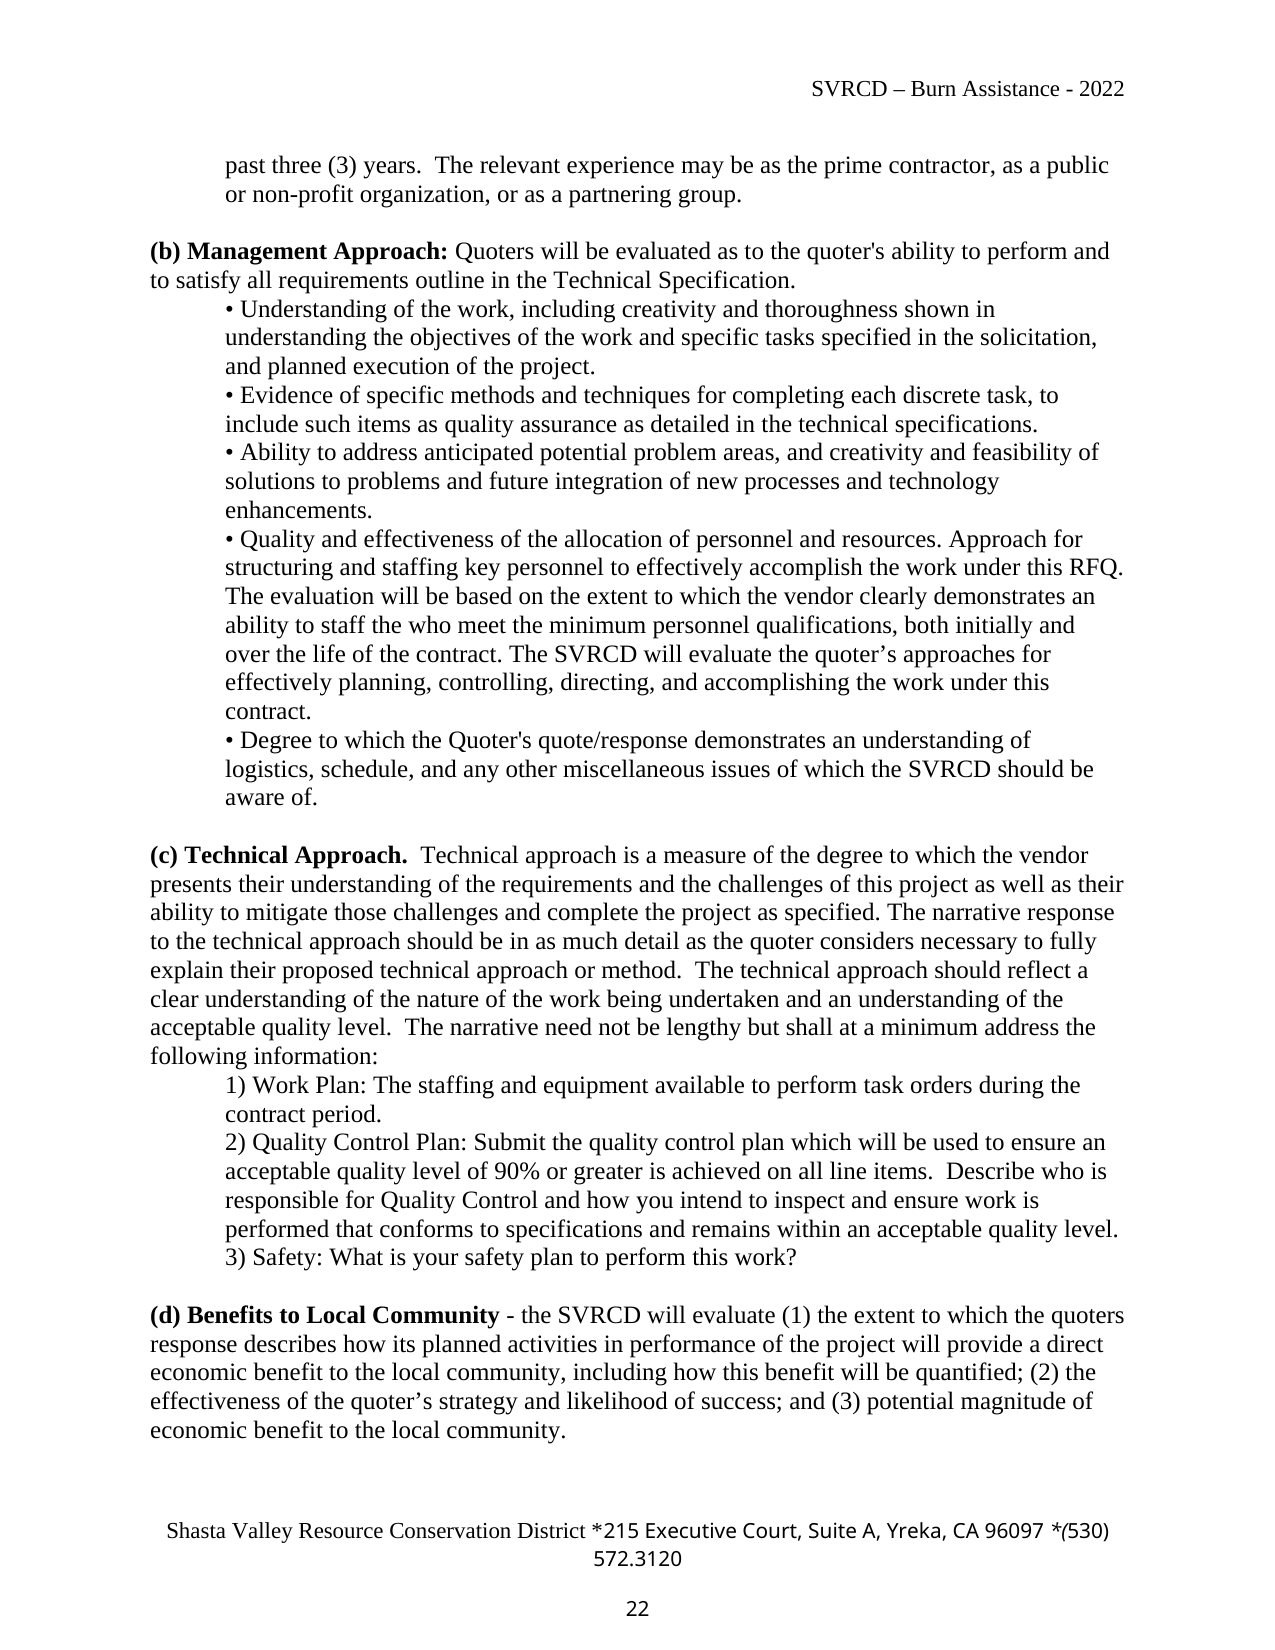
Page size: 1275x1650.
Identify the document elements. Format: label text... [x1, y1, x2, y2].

text 3) Safety: What is your safety plan to perform this work? [225, 1242, 1125, 1271]
text 2) Quality Control Plan: Submit the quality control plan which will be used to ensure an acceptable quality level of 90% or greater is achieved on all line items. Describe who is responsible for Quality Control and how you intend to inspect and ensure work is performed that conforms to specifications and remains within an acceptable quality level. [225, 1127, 1125, 1242]
text • Evidence of specific methods and techniques for completing each discrete task, to include such items as quality assurance as detailed in the technical specifications. [225, 380, 1125, 437]
text (c) Technical Approach. Technical approach is a measure of the degree to which the vendor presents their understanding of the requirements and the challenges of this project as well as their ability to mitigate those challenges and complete the project as specified. The narrative response to the technical approach should be in as much detail as the quoter considers necessary to fully explain their proposed technical approach or method. The technical approach should reflect a clear understanding of the nature of the work being undertaken and an understanding of the acceptable quality level. The narrative need not be lengthy but shall at a minimum address the following information: [150, 840, 1125, 1070]
text • Ability to address anticipated potential problem areas, and creativity and feasibility of solutions to problems and future integration of new processes and technology enhancements. [225, 437, 1125, 524]
text 1) Work Plan: The staffing and equipment available to perform task orders during the contract period. [225, 1070, 1125, 1127]
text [225, 150, 1125, 207]
text • Degree to which the Quoter's quote/response demonstrates an understanding of logistics, schedule, and any other miscellaneous issues of which the SVRCD should be aware of. [225, 725, 1125, 811]
text • Understanding of the work, including creativity and thoroughness shown in understanding the objectives of the work and specific tasks specified in the solicitation, and planned execution of the project. [225, 294, 1125, 380]
text (d) Benefits to Local Community - the SVRCD will evaluate (1) the extent to which the quoters response describes how its planned activities in performance of the project will provide a direct economic benefit to the local community, including how this benefit will be quantified; (2) the effectiveness of the quoter’s strategy and likelihood of success; and (3) potential magnitude of economic benefit to the local community. [150, 1300, 1125, 1444]
text • Quality and effectiveness of the allocation of personnel and resources. Approach for structuring and staffing key personnel to effectively accomplish the work under this RFQ. The evaluation will be based on the extent to which the vendor clearly demonstrates an ability to staff the who meet the minimum personnel qualifications, both initially and over the life of the contract. The SVRCD will evaluate the quoter’s approaches for effectively planning, controlling, directing, and accomplishing the work under this contract. [225, 524, 1125, 725]
text (b) Management Approach: Quoters will be evaluated as to the quoter's ability to perform and to satisfy all requirements outline in the Technical Specification. [150, 236, 1125, 294]
